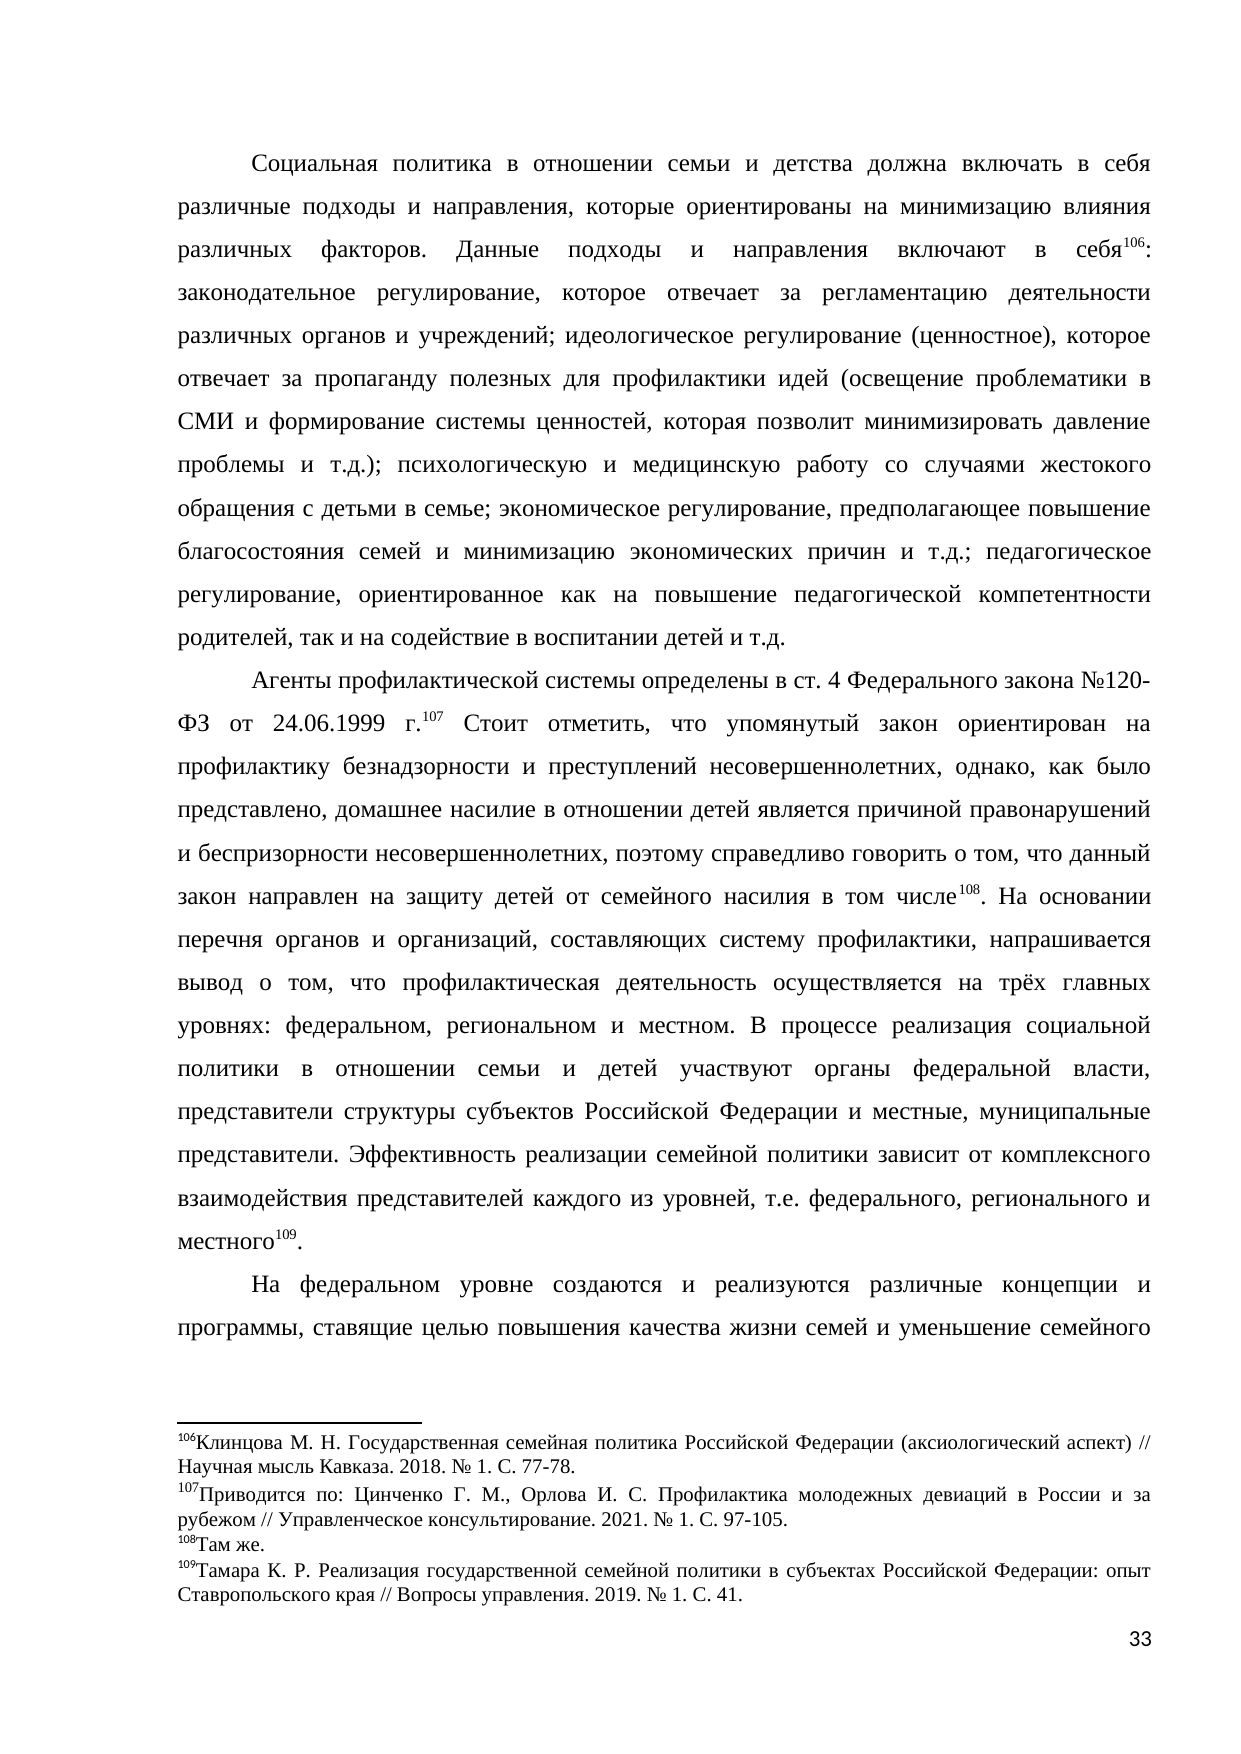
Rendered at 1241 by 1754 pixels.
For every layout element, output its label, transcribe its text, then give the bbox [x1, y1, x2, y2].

text Социальная политика в отношении семьи и детства должна включать в себя различные подходы и направления, которые ориентированы на минимизацию влияния различных факторов. Данные подходы и направления включают в себя: законодательное регулирование, которое отвечает за регламентацию деятельности различных органов и учреждений; идеологическое регулирование (ценностное), которое отвечает за пропаганду полезных для профилактики идей (освещение проблематики в СМИ и формирование системы ценностей, которая позволит минимизировать давление проблемы и т.д.); психологическую и медицинскую работу со случаями жестокого обращения с детьми в семье; экономическое регулирование, предполагающее повышение благосостояния семей и минимизацию экономических причин и т.д.; педагогическое регулирование, ориентированное как на повышение педагогической компетентности родителей, так и на содействие в воспитании детей и т.д. [177, 148, 1152, 651]
text Агенты профилактической системы определены в ст. 4 Федерального закона №120-ФЗ от 24.06.1999 г. Стоит отметить, что упомянутый закон ориентирован на профилактику безнадзорности и преступлений несовершеннолетних, однако, как было представлено, домашнее насилие в отношении детей является причиной правонарушений и беспризорности несовершеннолетних, поэтому справедливо говорить о том, что данный закон направлен на защиту детей от семейного насилия в том числе. На основании перечня органов и организаций, составляющих систему профилактики, напрашивается вывод о том, что профилактическая деятельность осуществляется на трёх главных уровнях: федеральном, региональном и местном. В процессе реализация социальной политики в отношении семьи и детей участвуют органы федеральной власти, представители структуры субъектов Российской Федерации и местные, муниципальные представители. Эффективность реализации семейной политики зависит от комплексного взаимодействия представителей каждого из уровней, т.е. федерального, регионального и местного. [177, 665, 1152, 1254]
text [177, 1269, 1152, 1341]
